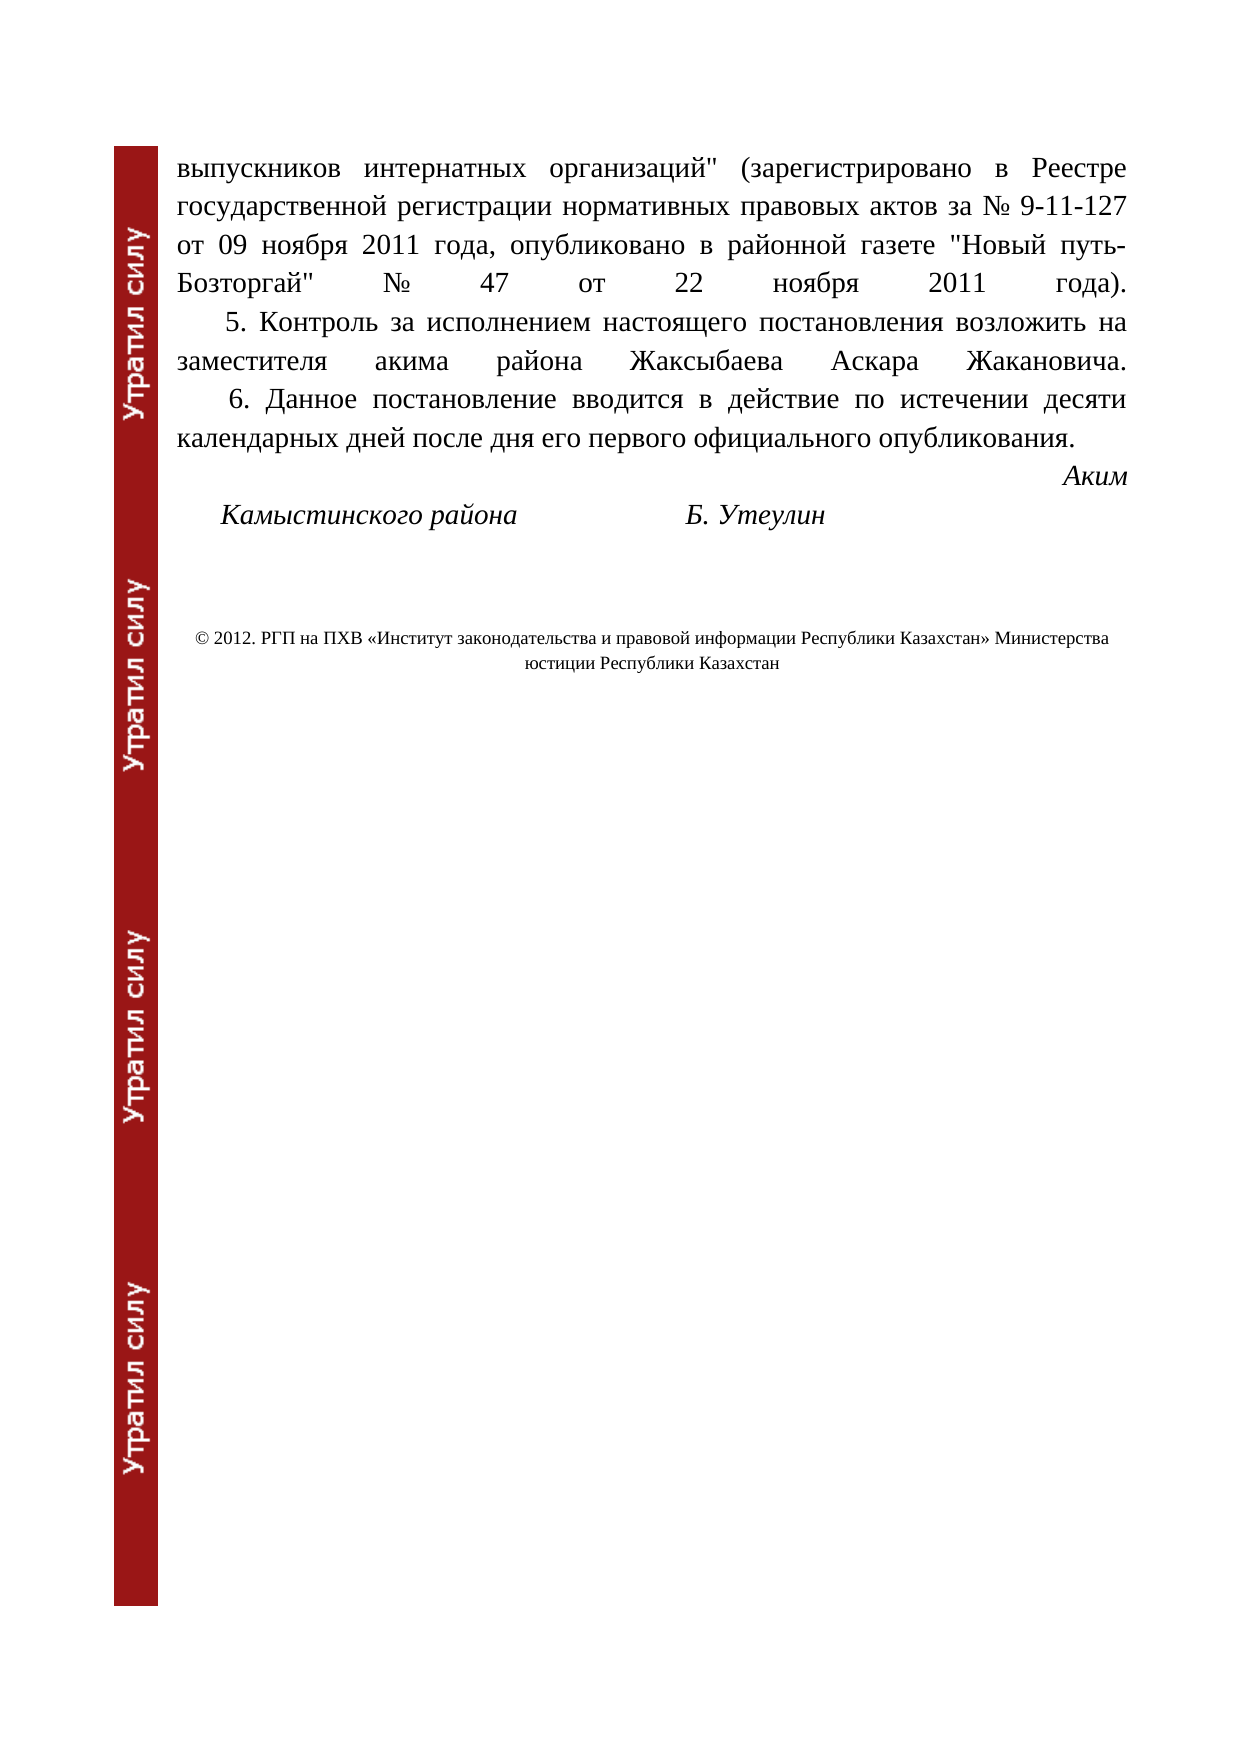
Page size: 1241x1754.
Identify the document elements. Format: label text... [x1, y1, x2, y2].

picture [114, 673, 158, 1606]
text © 2012. РГП на ПХВ «Институт законодательства и правовой информации Республики Казахстан» Министерства юстиции Республики Казахстан [112, 627, 1128, 673]
picture [114, 530, 158, 627]
picture [114, 453, 158, 458]
picture [114, 146, 158, 150]
text Аким Камыстинского района Б. Утеулин [112, 458, 1128, 530]
